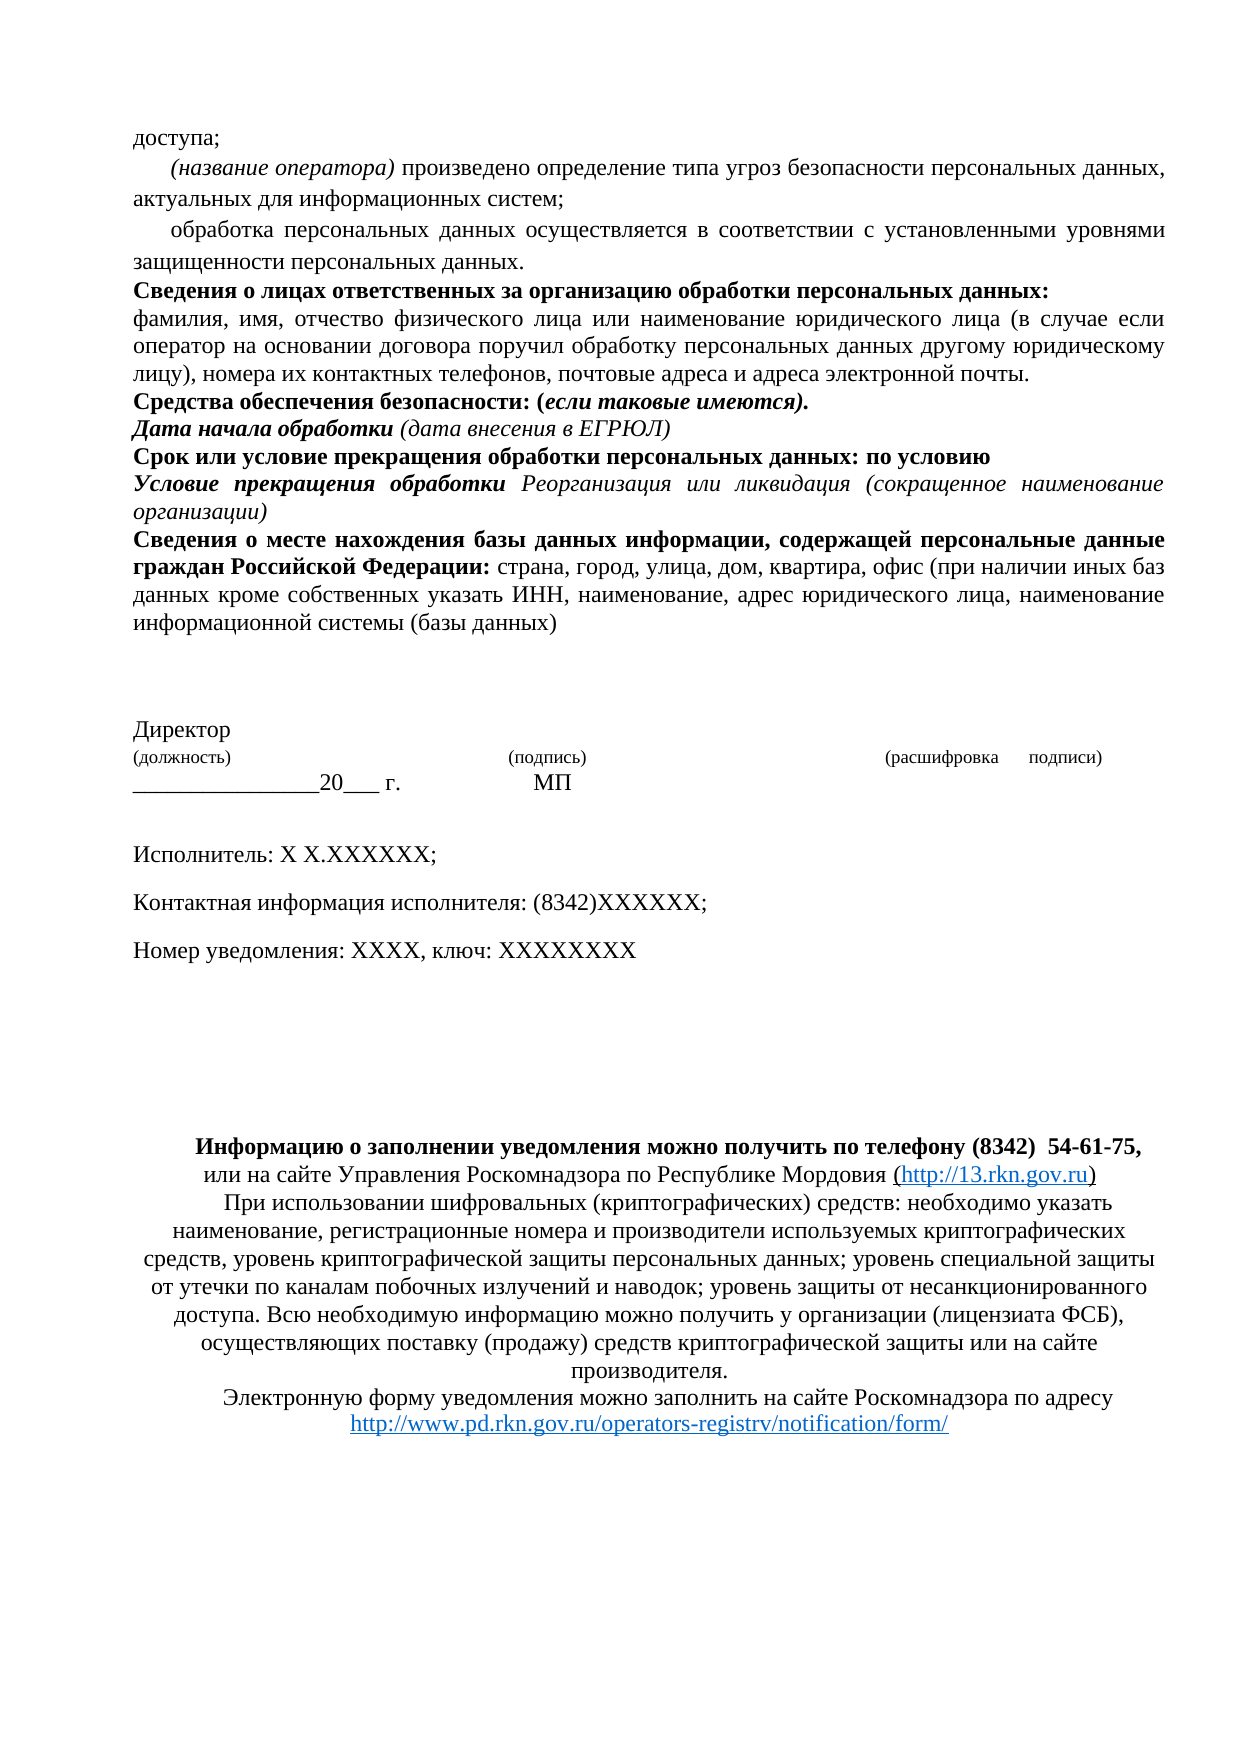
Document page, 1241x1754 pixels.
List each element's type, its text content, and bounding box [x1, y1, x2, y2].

text Электронную форму уведомления можно заполнить на сайте Роскомнадзора по адресу http://www.pd.rkn.gov.ru/operators-registrv/notification/form/ [133, 1384, 1166, 1437]
text Срок или условие прекращения обработки персональных данных: по условию [133, 442, 1166, 469]
text Сведения о месте нахождения базы данных информации, содержащей персональные данные граждан Российской Федерации: страна, город, улица, дом, квартира, офис (при наличии иных баз данных кроме собственных указать ИНН, наименование, адрес юридического лица, наименование информационной системы (базы данных) [133, 525, 1166, 635]
text обработка персональных данных осуществляется в соответствии с установленными уровнями защищенности персональных данных. [133, 212, 1166, 276]
text Дата начала обработки (дата внесения в ЕГРЮЛ) [133, 414, 1166, 442]
text (должность) (подпись) (расшифровка подписи) [133, 742, 1166, 769]
text (название оператора) произведено определение типа угроз безопасности персональных данных, актуальных для информационных систем; [133, 151, 1166, 212]
text Условие прекращения обработки Реорганизация или ликвидация (сокращенное наименование организации) [133, 469, 1166, 525]
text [133, 121, 1166, 151]
text Сведения о лицах ответственных за организацию обработки персональных данных: [133, 276, 1166, 304]
text Информацию о заполнении уведомления можно получить по телефону (8342) 54-61-75, [133, 1132, 1166, 1160]
text Директор [133, 718, 1166, 742]
text Средства обеспечения безопасности: (если таковые имеются). [133, 387, 1166, 414]
text фамилия, имя, отчество физического лица или наименование юридического лица (в случае если оператор на основании договора поручил обработку персональных данных другому юридическому лицу), номера их контактных телефонов, почтовые адреса и адреса электронной почты. [133, 304, 1166, 387]
text Контактная информация исполнителя: (8342)ХХХХХХ; [133, 892, 1166, 916]
text Номер уведомления: ХХХХ, ключ: ХХХХХХХХ [133, 939, 1166, 963]
text Исполнитель: X X.ХХХХХХ; [133, 844, 1166, 868]
text При использовании шифровальных (криптографических) средств: необходимо указать наименование, регистрационные номера и производители используемых криптографических средств, уровень криптографической защиты персональных данных; уровень специальной защиты от утечки по каналам побочных излучений и наводок; уровень защиты от несанкционированного доступа. Всю необходимую информацию можно получить у организации (лицензиата ФСБ), осуществляющих поставку (продажу) средств криптографической защиты или на сайте производителя. [133, 1188, 1166, 1384]
text или на сайте Управления Роскомнадзора по Республике Мордовия (http://13.rkn.gov.ru) [133, 1160, 1166, 1188]
text 20___ г. МП [133, 769, 1166, 796]
